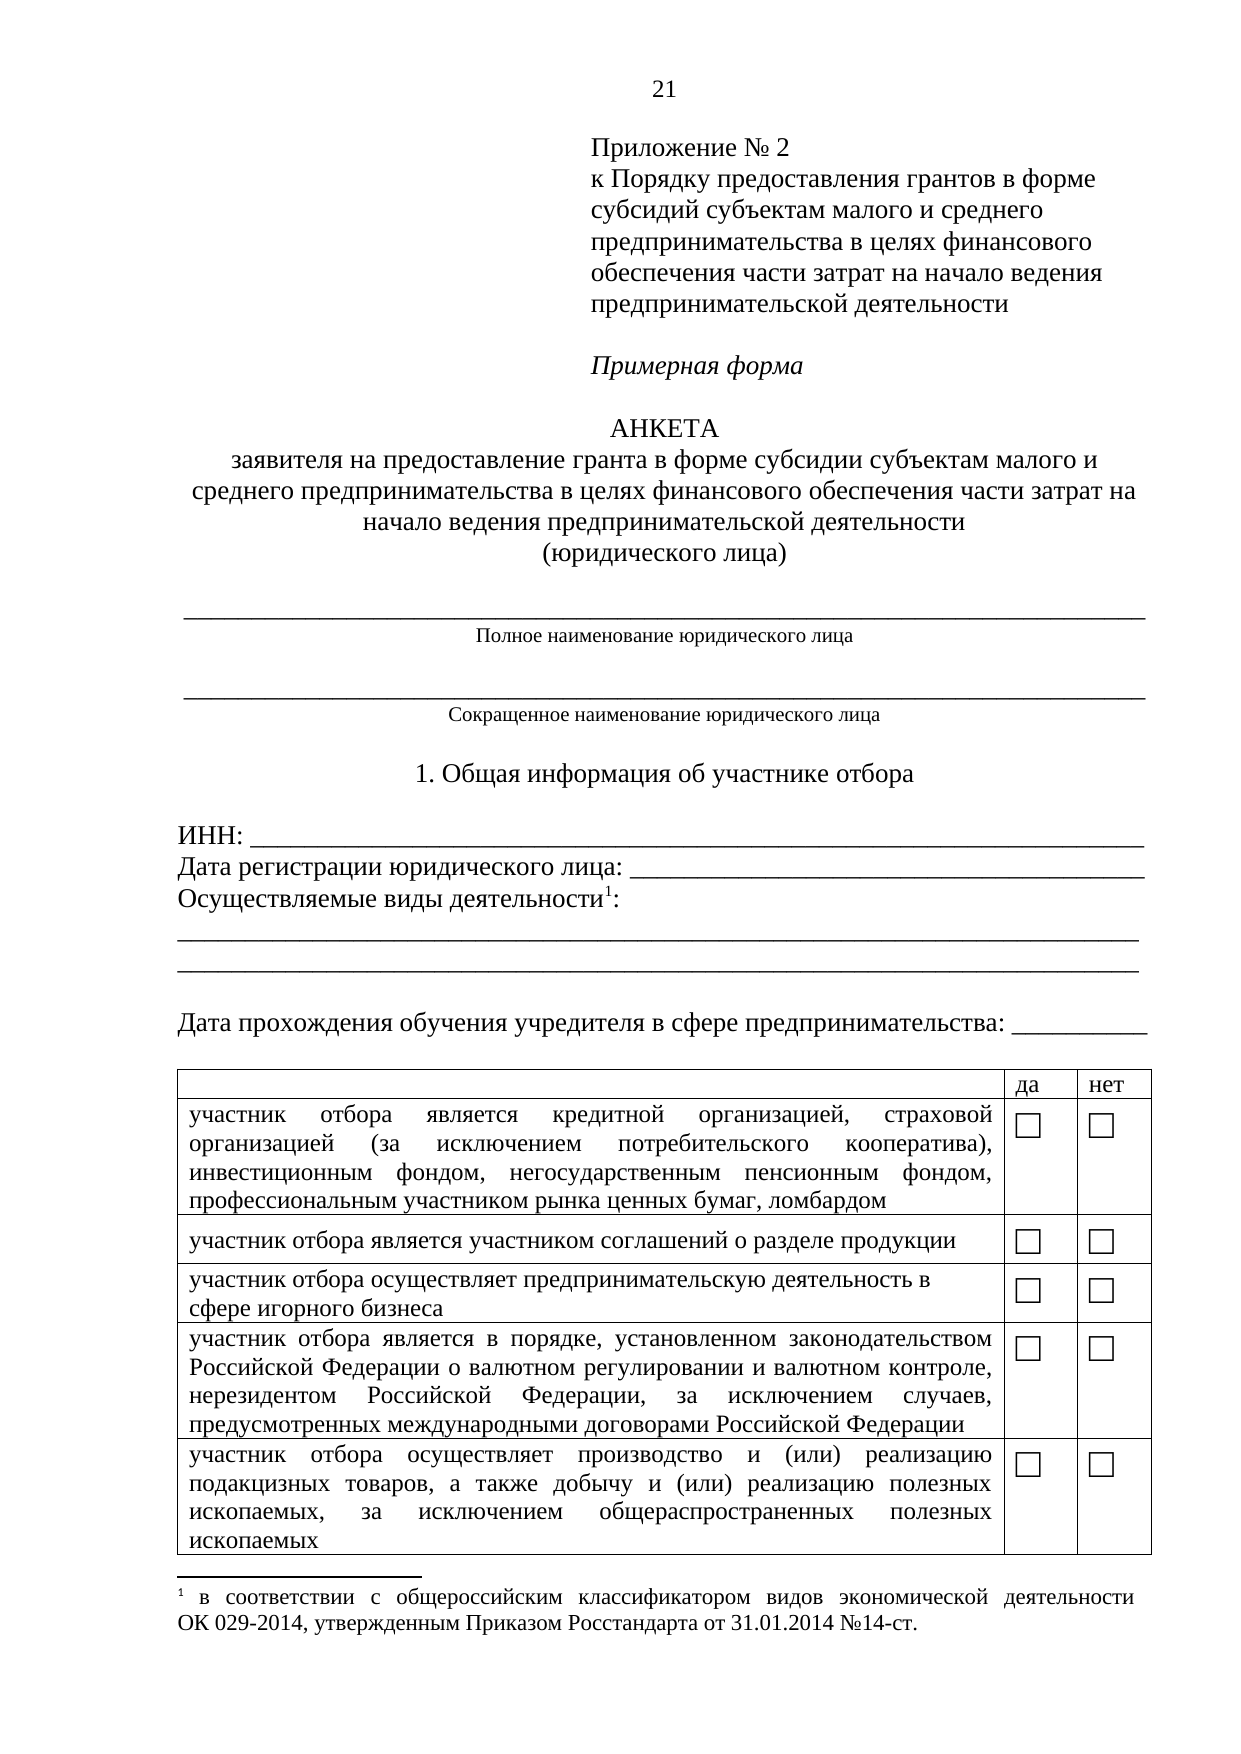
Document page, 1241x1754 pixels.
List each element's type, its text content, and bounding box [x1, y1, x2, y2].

text Дата регистрации юридического лица: ______________________________________ [177, 851, 1152, 882]
table_cell участник отбора является кредитной организацией, страховой организацией (за исключением потребительского кооператива), инвестиционным фондом, негосударственным пенсионным фондом, профессиональным участником рынка ценных бумаг, ломбардом [178, 1099, 1004, 1214]
table_header нет [1078, 1070, 1151, 1098]
table_cell □ [1005, 1439, 1077, 1554]
text _______________________________________________________________________ [177, 591, 1152, 623]
text Сокращенное наименование юридического лица [177, 702, 1152, 726]
table_cell □ [1078, 1264, 1151, 1322]
table_cell □ [1078, 1215, 1151, 1263]
table_cell участник отбора осуществляет предпринимательскую деятельность в сфере игорного бизнеса [178, 1264, 1004, 1322]
table_cell участник отбора является участником соглашений о разделе продукции [178, 1215, 1004, 1263]
text ______________________________________________________________________________________________________________________________________________ [177, 913, 1152, 975]
text к Порядку предоставления грантов в форме субсидий субъектам малого и среднего предпринимательства в целях финансового обеспечения части затрат на начало ведения предпринимательской деятельности [591, 162, 1152, 318]
text Примерная форма [591, 349, 1152, 381]
table_header да [1005, 1070, 1077, 1098]
text (юридического лица) [177, 536, 1152, 567]
text АНКЕТА [177, 412, 1152, 443]
text 1. Общая информация об участнике отбора [177, 757, 1152, 788]
table_cell □ [1078, 1099, 1151, 1214]
text Дата прохождения обучения учредителя в сфере предпринимательства: __________ [177, 1006, 1152, 1037]
text _______________________________________________________________________ [177, 671, 1152, 702]
table_cell □ [1005, 1099, 1077, 1214]
text Полное наименование юридического лица [177, 623, 1152, 647]
table_cell □ [1005, 1323, 1077, 1438]
table_cell □ [1078, 1323, 1151, 1438]
table_cell участник отбора осуществляет производство и (или) реализацию подакцизных товаров, а также добычу и (или) реализацию полезных ископаемых, за исключением общераспространенных полезных ископаемых [178, 1439, 1004, 1554]
table_cell □ [1005, 1264, 1077, 1322]
table_header [178, 1070, 1004, 1098]
text заявителя на предоставление гранта в форме субсидии субъектам малого и среднего предпринимательства в целях финансового обеспечения части затрат на начало ведения предпринимательской деятельности [177, 443, 1152, 536]
table_cell участник отбора является в порядке, установленном законодательством Российской Федерации о валютном регулировании и валютном контроле, нерезидентом Российской Федерации, за исключением случаев, предусмотренных международными договорами Российской Федерации [178, 1323, 1004, 1438]
text Осуществляемые виды деятельности: [177, 882, 1152, 913]
table_cell □ [1005, 1215, 1077, 1263]
text Приложение № 2 [591, 131, 1152, 162]
table_cell □ [1078, 1439, 1151, 1554]
text ИНН: __________________________________________________________________ [177, 819, 1152, 851]
